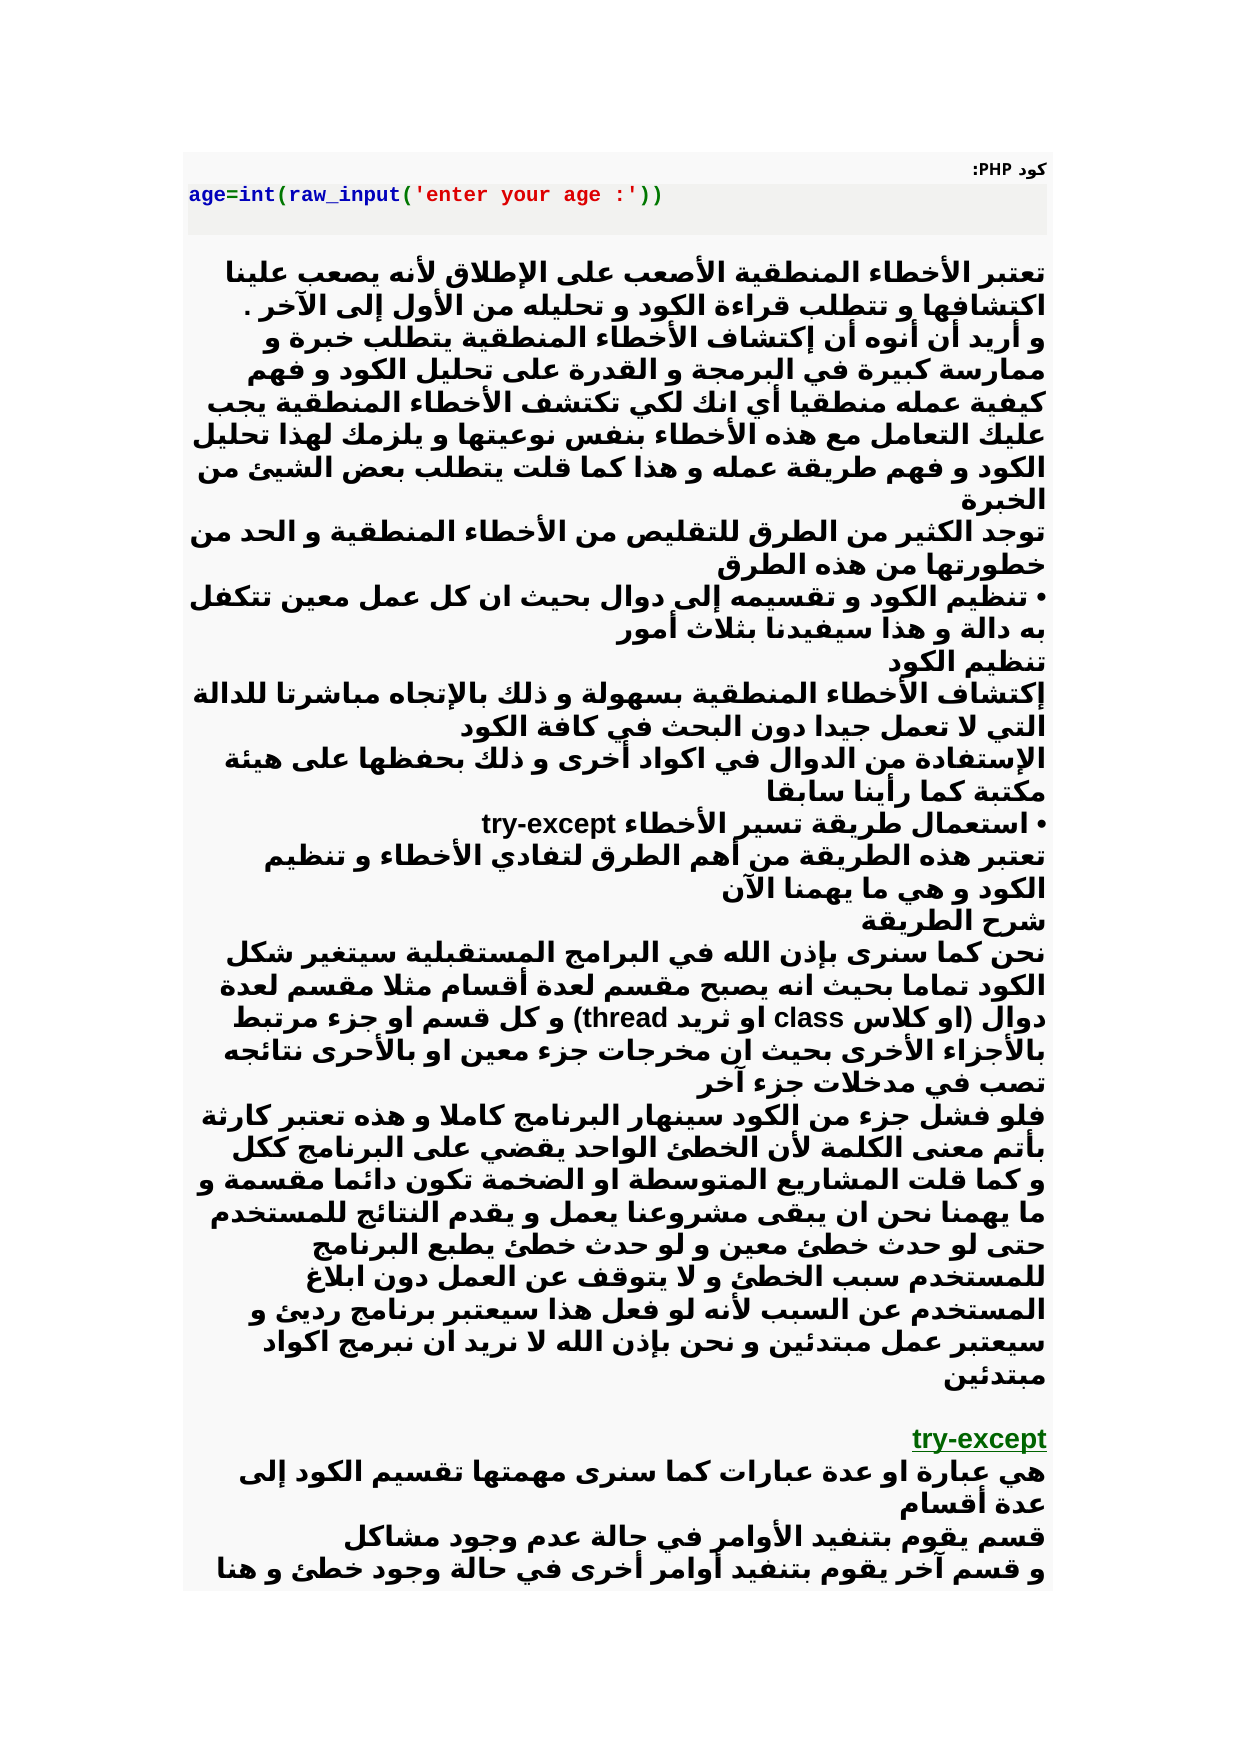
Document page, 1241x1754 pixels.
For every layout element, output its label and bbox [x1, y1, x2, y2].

table_cell [183, 152, 1053, 1591]
